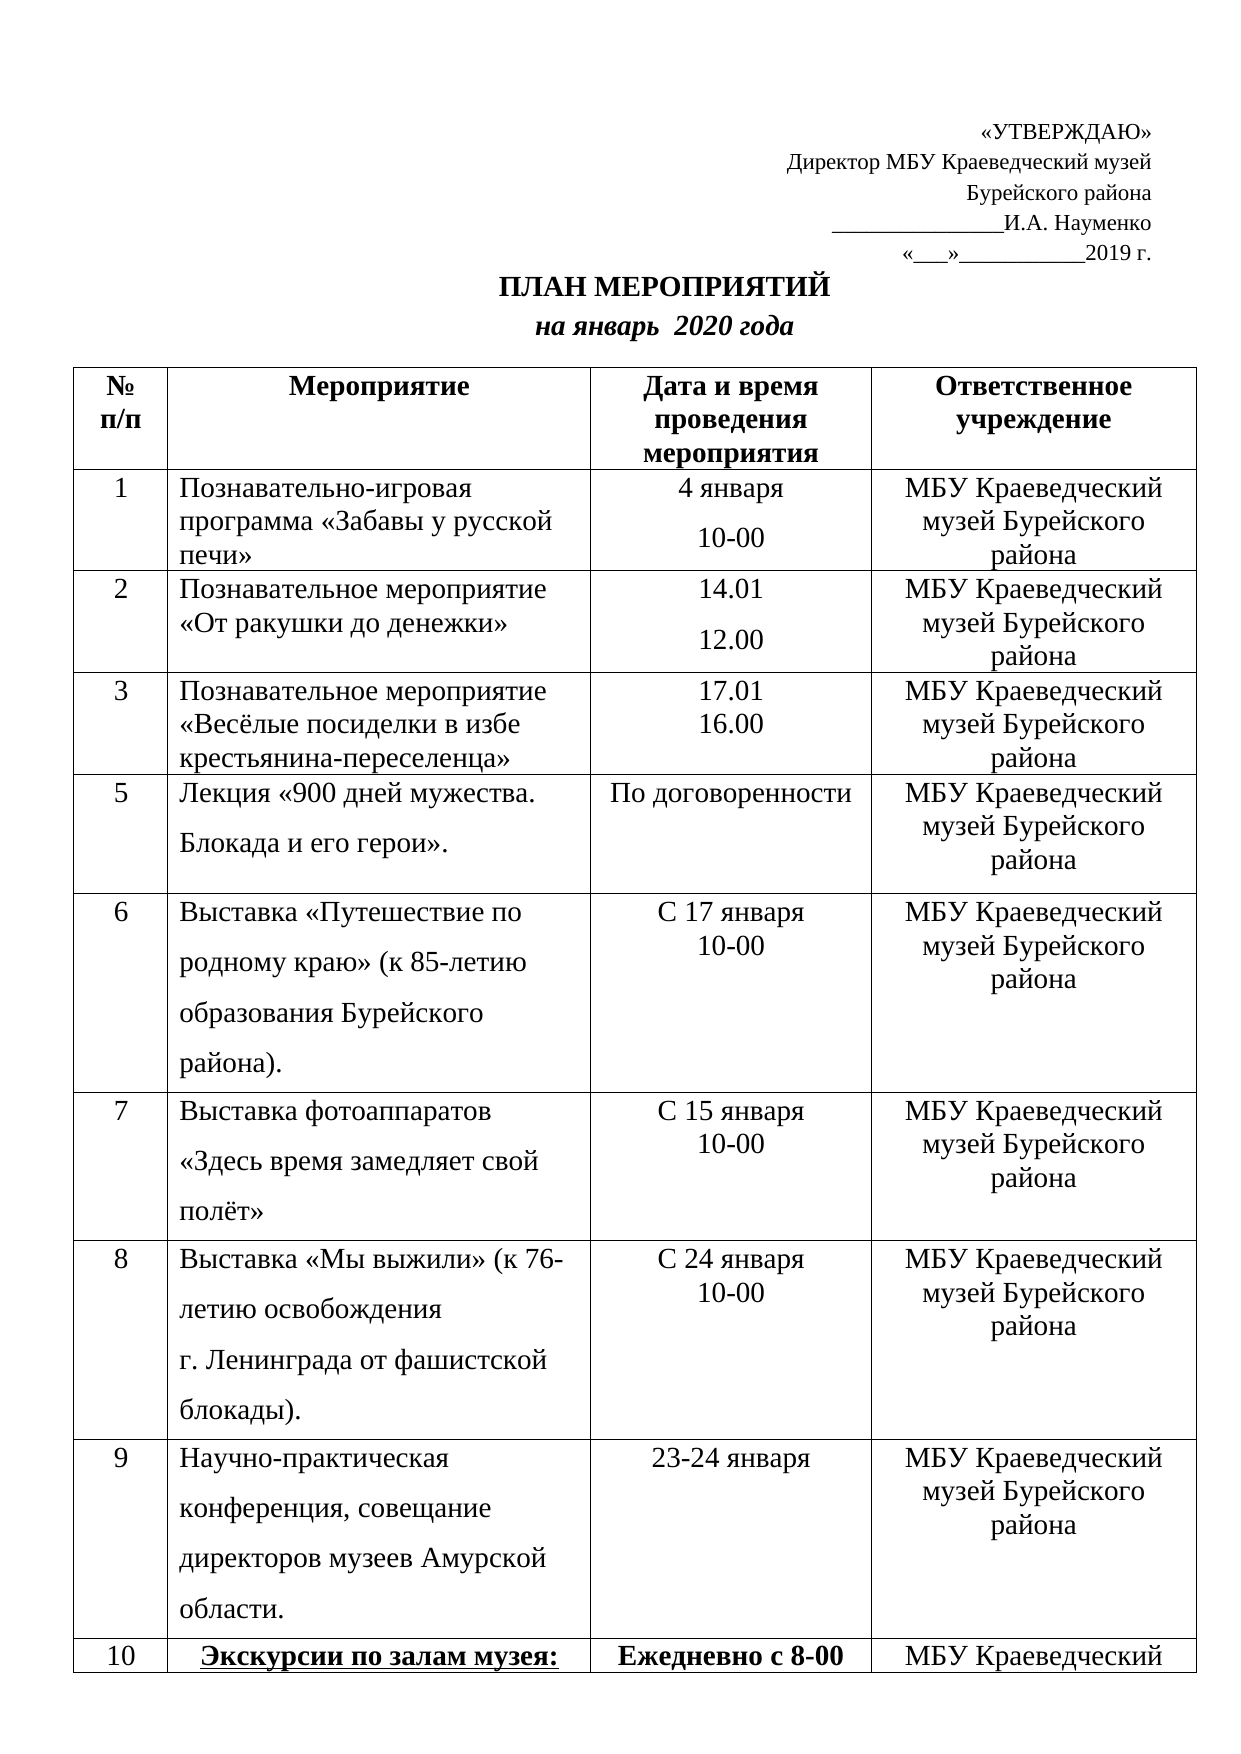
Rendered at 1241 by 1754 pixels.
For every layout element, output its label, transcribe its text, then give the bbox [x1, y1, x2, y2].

text ПЛАН МЕРОПРИЯТИЙ [177, 269, 1152, 303]
text Директор МБУ Краеведческий музей [177, 148, 1152, 175]
table_cell 3 [74, 673, 167, 774]
table_cell 6 [74, 894, 167, 1092]
table_cell 9 [74, 1440, 167, 1637]
table_header Мероприятие [168, 368, 590, 469]
table_cell 4 января 10-00 [591, 470, 871, 570]
table_cell С 15 января 10-00 [591, 1093, 871, 1240]
text на январь 2020 года [177, 308, 1152, 341]
table_header Дата и время проведения мероприятия [591, 368, 871, 469]
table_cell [872, 1241, 1196, 1439]
table_cell 8 [74, 1241, 167, 1439]
table_cell Познавательное мероприятие «Весёлые посиделки в избе крестьянина-переселенца» [168, 673, 590, 774]
table_cell Лекция «900 дней мужества. Блокада и его герои». [168, 775, 590, 893]
table_cell Познавательное мероприятие «От ракушки до денежки» [168, 571, 590, 672]
table_cell МБУ Краеведческий музей Бурейского района [872, 571, 1196, 672]
table_cell 7 [74, 1093, 167, 1240]
table_cell 2 [74, 571, 167, 672]
table_cell Познавательно-игровая программа «Забавы у русской печи» [168, 470, 590, 570]
table_cell Выставка «Путешествие по родному краю» (к 85-летию образования Бурейского района). [168, 894, 590, 1092]
table_cell МБУ Краеведческий музей Бурейского района [872, 775, 1196, 893]
table_cell 10 [74, 1639, 167, 1672]
table_cell МБУ Краеведческий музей Бурейского района [872, 470, 1196, 570]
text _______________И.А. Науменко [177, 209, 1152, 235]
text Бурейского района [177, 178, 1152, 205]
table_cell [168, 1639, 590, 1672]
table_cell МБУ Краеведческий музей Бурейского района [872, 1093, 1196, 1240]
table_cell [872, 1440, 1196, 1637]
table_cell 14.01 12.00 [591, 571, 871, 672]
table_header № п/п [74, 368, 167, 469]
table_cell По договоренности [591, 775, 871, 893]
table_header Ответственное учреждение [872, 368, 1196, 469]
table_cell МБУ Краеведческий музей Бурейского района [872, 894, 1196, 1092]
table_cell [872, 1639, 1196, 1672]
table_cell Выставка «Мы выжили» (к 76-летию освобождения г. Ленинграда от фашистской блокады). [168, 1241, 590, 1439]
text «___»___________2019 г. [177, 239, 1152, 265]
table_cell Выставка фотоаппаратов «Здесь время замедляет свой полёт» [168, 1093, 590, 1240]
table_cell 5 [74, 775, 167, 893]
table_cell Научно-практическая конференция, совещание директоров музеев Амурской области. [168, 1440, 590, 1637]
table_cell С 17 января 10-00 [591, 894, 871, 1092]
table_cell С 24 января 10-00 [591, 1241, 871, 1439]
table_cell МБУ Краеведческий музей Бурейского района [872, 673, 1196, 774]
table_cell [591, 1639, 871, 1672]
table_cell 23-24 января [591, 1440, 871, 1637]
table_cell 17.01 16.00 [591, 673, 871, 774]
table_cell 1 [74, 470, 167, 570]
text «УТВЕРЖДАЮ» [177, 118, 1152, 144]
